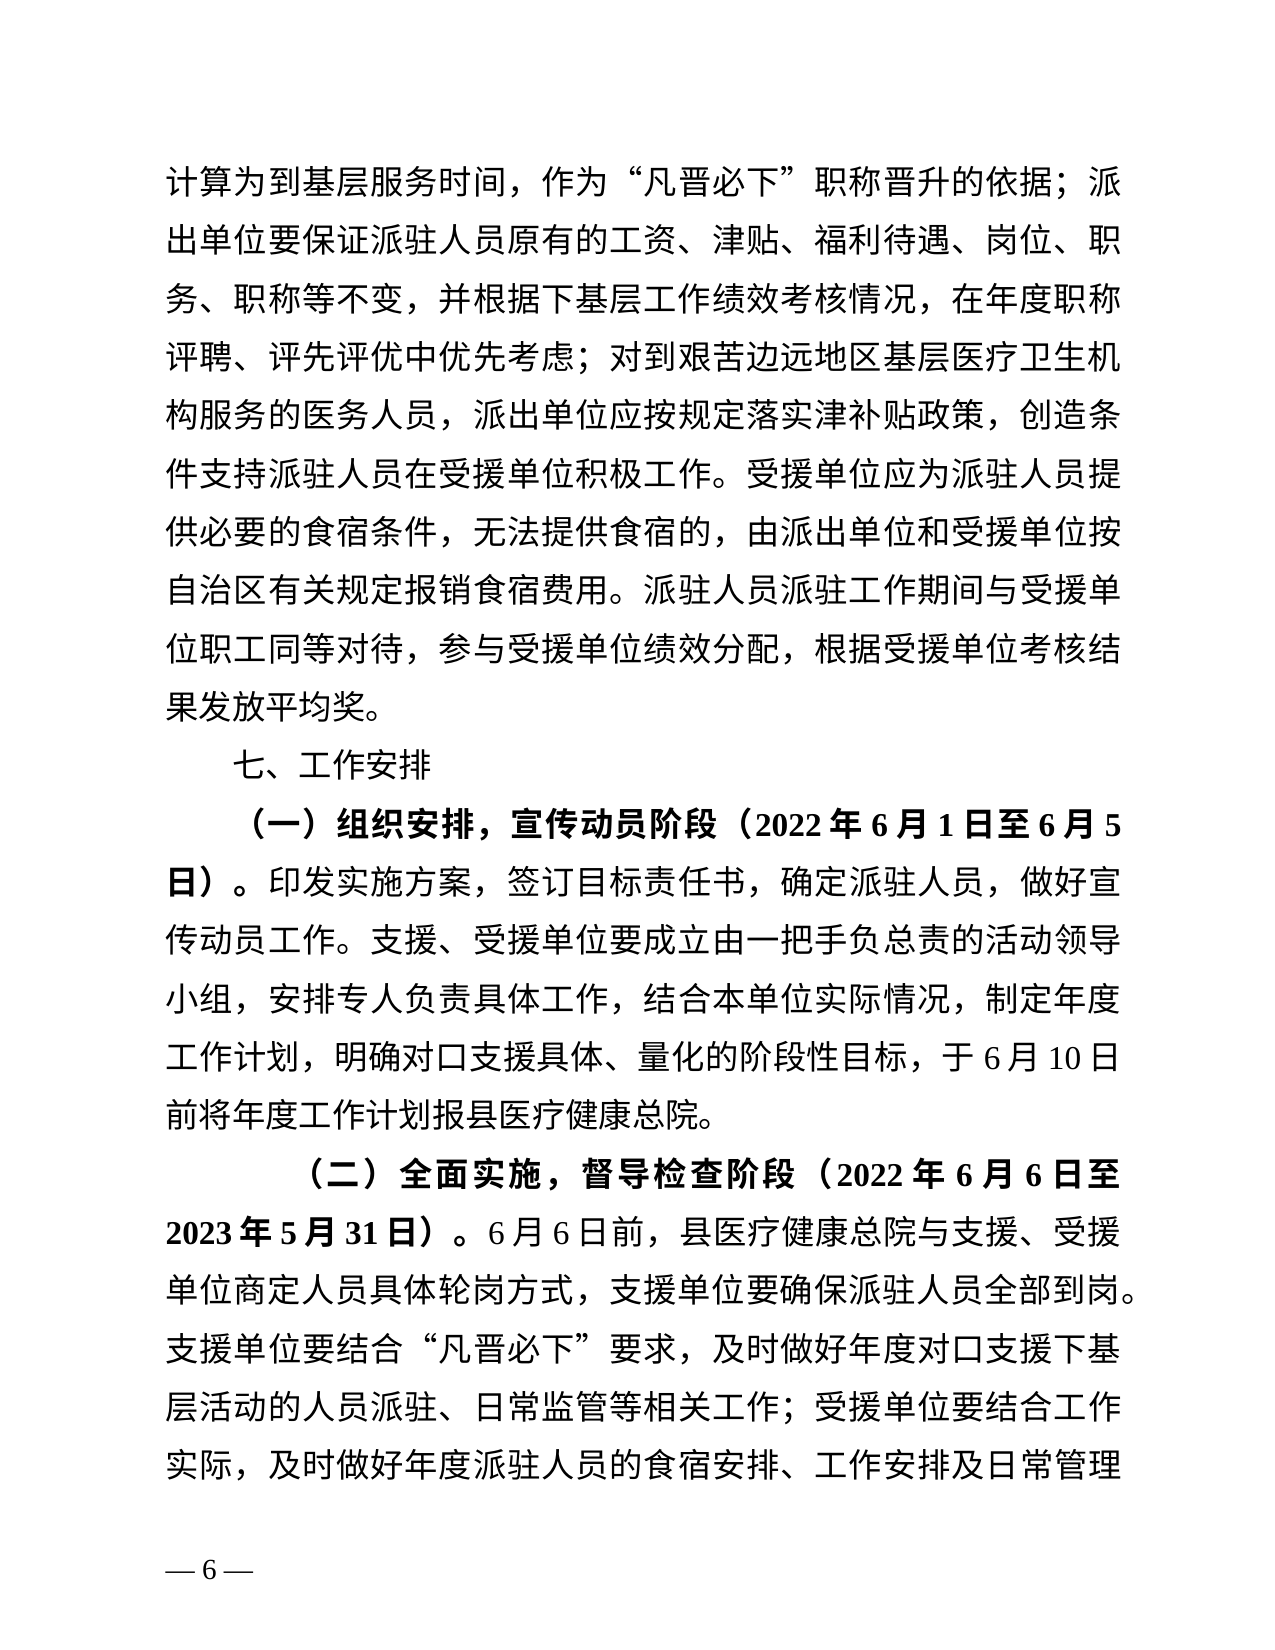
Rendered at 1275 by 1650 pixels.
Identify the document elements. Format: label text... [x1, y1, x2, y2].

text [165, 148, 1121, 731]
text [165, 1139, 1121, 1489]
text （一）组织安排，宣传动员阶段（2022年6月1日至6月5日）。印发实施方案，签订目标责任书，确定派驻人员，做好宣传动员工作。支援、受援单位要成立由一把手负总责的活动领导小组，安排专人负责具体工作，结合本单位实际情况，制定年度工作计划，明确对口支援具体、量化的阶段性目标，于6月10日前将年度工作计划报县医疗健康总院。 [165, 789, 1121, 1139]
text 七、工作安排 [165, 731, 1121, 789]
